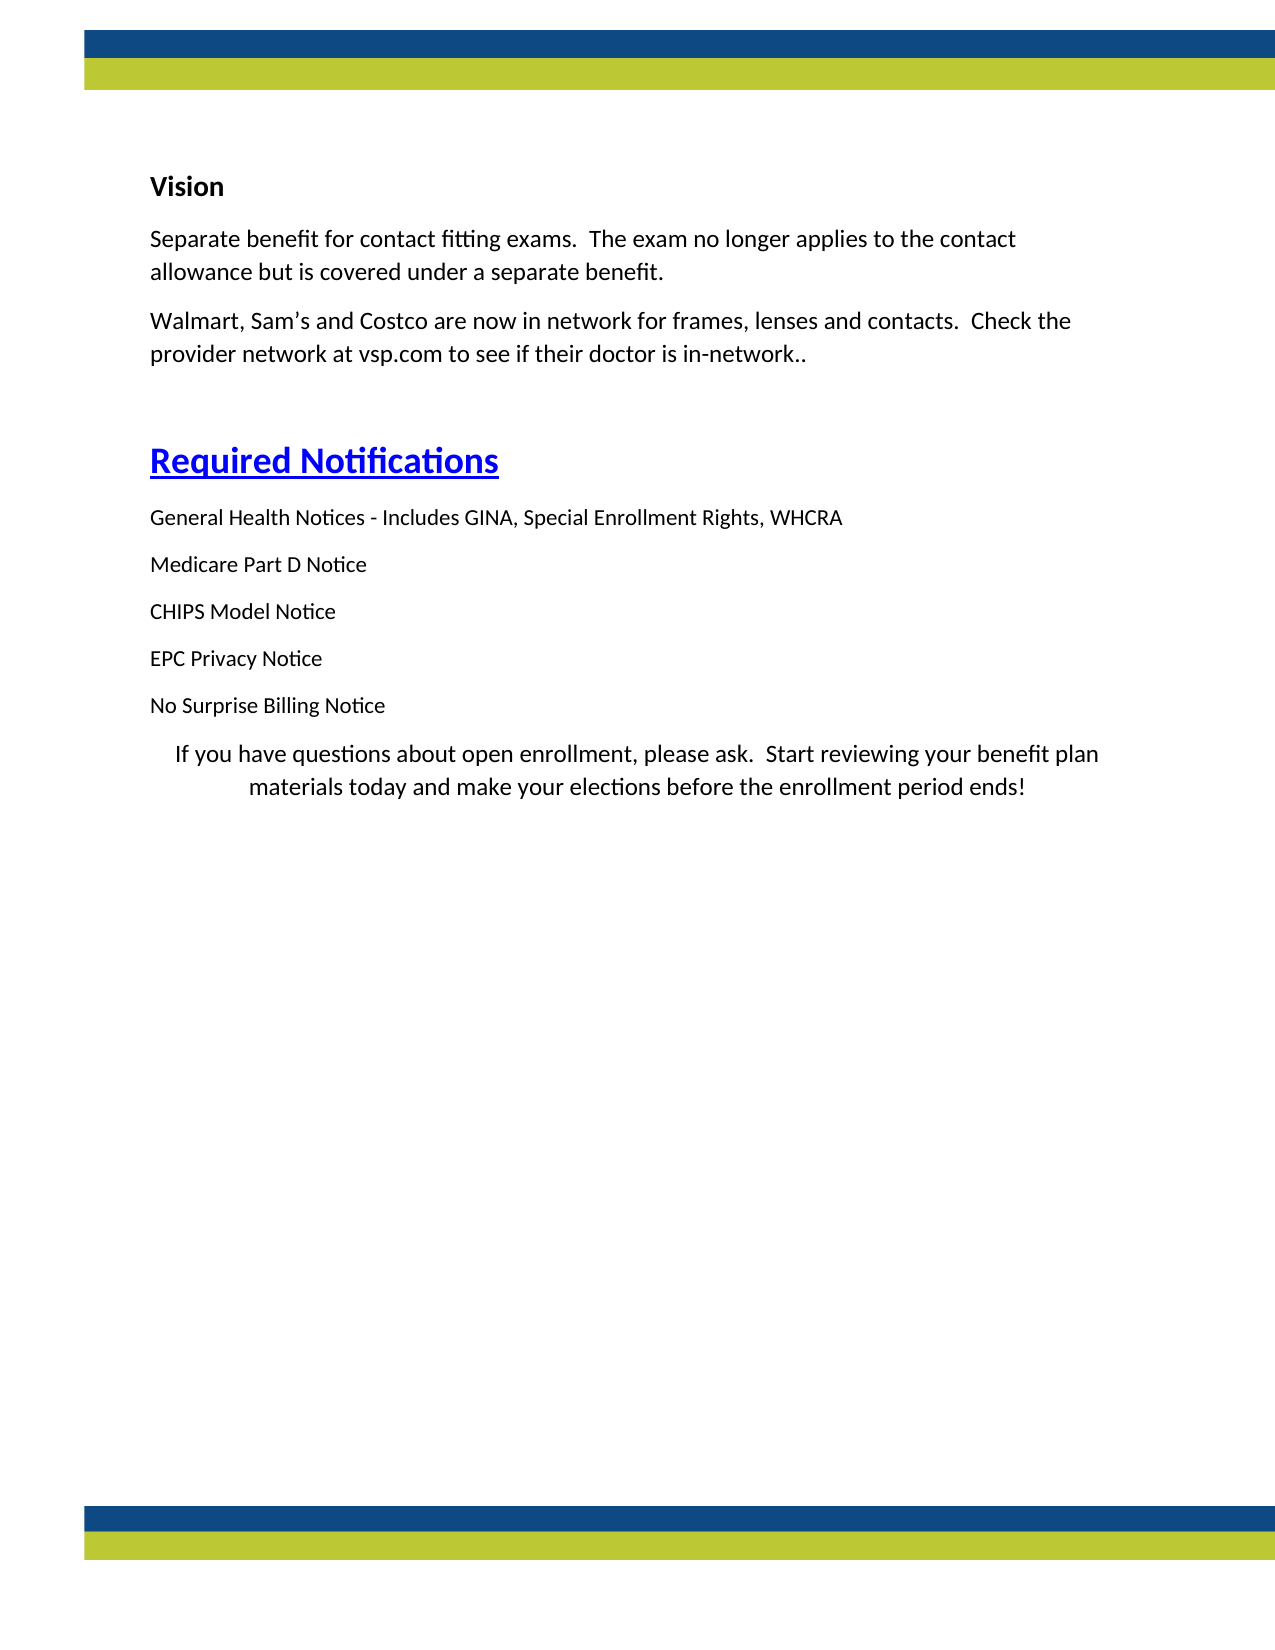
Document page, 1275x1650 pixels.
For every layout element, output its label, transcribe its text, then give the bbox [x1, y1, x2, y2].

picture [84, 30, 1275, 90]
text Required Notifications [150, 437, 1125, 483]
text CHIPS Model Notice [150, 597, 1125, 625]
text Separate benefit for contact fitting exams. The exam no longer applies to the contact allowance but is covered under a separate benefit. [150, 223, 1125, 286]
text No Surprise Billing Notice [150, 691, 1125, 719]
picture [84, 1506, 1275, 1560]
text General Health Notices - Includes GINA, Special Enrollment Rights, WHCRA [150, 503, 1125, 531]
text Medicare Part D Notice [150, 550, 1125, 578]
text Walmart, Sam’s and Costco are now in network for frames, lenses and contacts. Check the provider network at vsp.com to see if their doctor is in-network.. [150, 305, 1125, 369]
text Vision [150, 168, 1125, 203]
text EPC Privacy Notice [150, 644, 1125, 672]
text If you have questions about open enrollment, please ask. Start reviewing your benefit plan materials today and make your elections before the enrollment period ends! [150, 738, 1125, 801]
